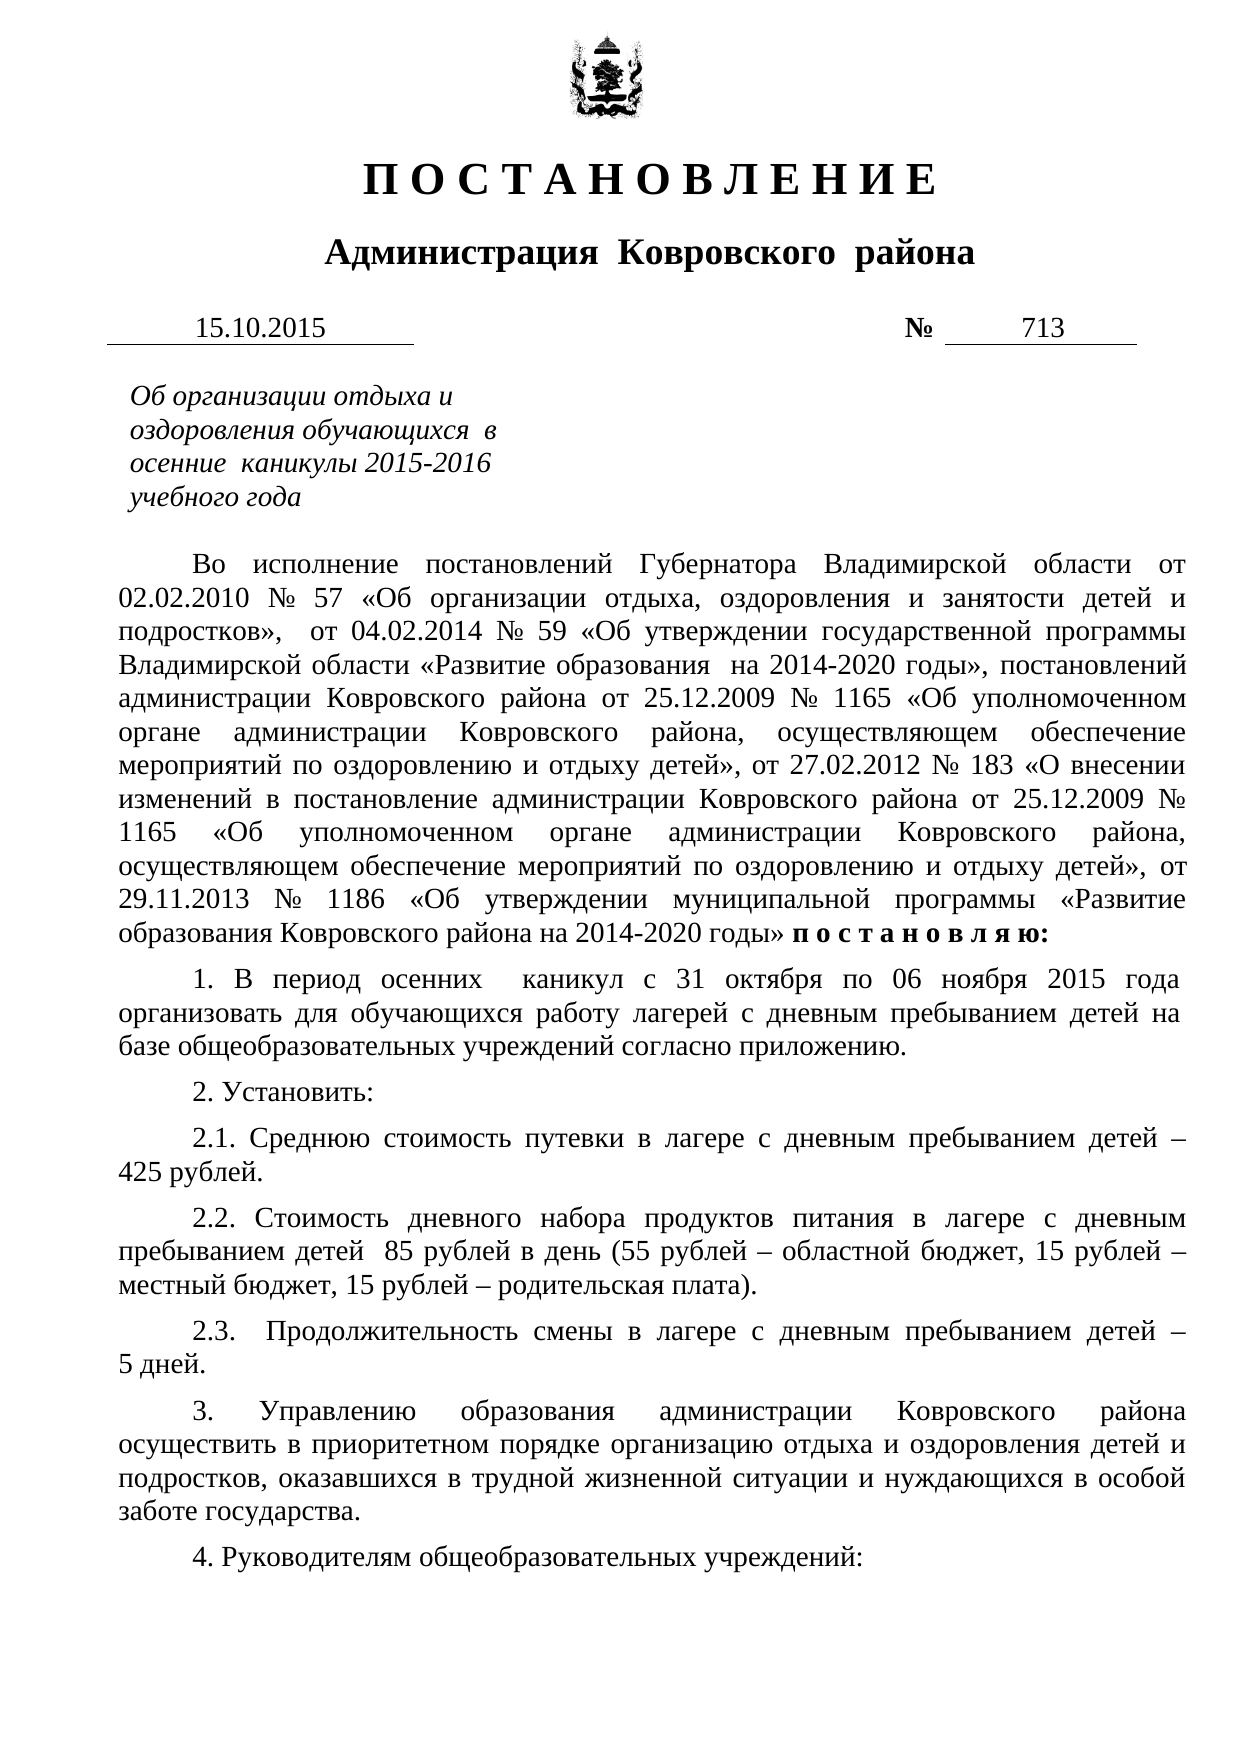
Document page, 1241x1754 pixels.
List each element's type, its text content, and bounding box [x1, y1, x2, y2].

text 1. В период осенних каникул с 31 октября по 06 ноября 2015 года организовать для обучающихся работу лагерей с дневным пребыванием детей на базе общеобразовательных учреждений согласно приложению. [118, 961, 1181, 1062]
text 3. Управлению образования администрации Ковровского района осуществить в приоритетном порядке организацию отдыха и оздоровления детей и подростков, оказавшихся в трудной жизненной ситуации и нуждающихся в особой заботе государства. [118, 1393, 1187, 1527]
table_header 713 [945, 310, 1137, 344]
text Во исполнение постановлений Губернатора Владимирской области от 02.02.2010 № 57 «Об организации отдыха, оздоровления и занятости детей и подростков», от 04.02.2014 № 59 «Об утверждении государственной программы Владимирской области «Развитие образования на 2014-2020 годы», постановлений администрации Ковровского района от 25.12.2009 № 1165 «Об уполномоченном органе администрации Ковровского района, осуществляющем обеспечение мероприятий по оздоровлению и отдыху детей», от 27.02.2012 № 183 «О внесении изменений в постановление администрации Ковровского района от 25.12.2009 № 1165 «Об уполномоченном органе администрации Ковровского района, осуществляющем обеспечение мероприятий по оздоровлению и отдыху детей», от 29.11.2013 № 1186 «Об утверждении муниципальной программы «Развитие образования Ковровского района на 2014-2020 годы» п о с т а н о в л я ю: [118, 546, 1187, 949]
text Администрация Ковровского района [118, 230, 1181, 273]
text 2.3. Продолжительность смены в лагере с дневным пребыванием детей – 5 дней. [118, 1313, 1187, 1380]
text П О С Т А Н О В Л Е Н И Е [118, 152, 1181, 205]
text 2.1. Среднюю стоимость путевки в лагере с дневным пребыванием детей – 425 рублей. [118, 1120, 1187, 1187]
picture [568, 27, 643, 118]
text 2.2. Стоимость дневного набора продуктов питания в лагере с дневным пребыванием детей 85 рублей в день (55 рублей – областной бюджет, 15 рублей – местный бюджет, 15 рублей – родительская плата). [118, 1200, 1187, 1301]
table_header Об организации отдыха и оздоровления обучающихся в осенние каникулы 2015-2016 учебного года [118, 379, 576, 513]
table_header 15.10.2015 [107, 310, 413, 344]
text 4. Руководителям общеобразовательных учреждений: [118, 1539, 1187, 1573]
text 2. Установить: [118, 1074, 1181, 1108]
table_header № [414, 310, 945, 344]
